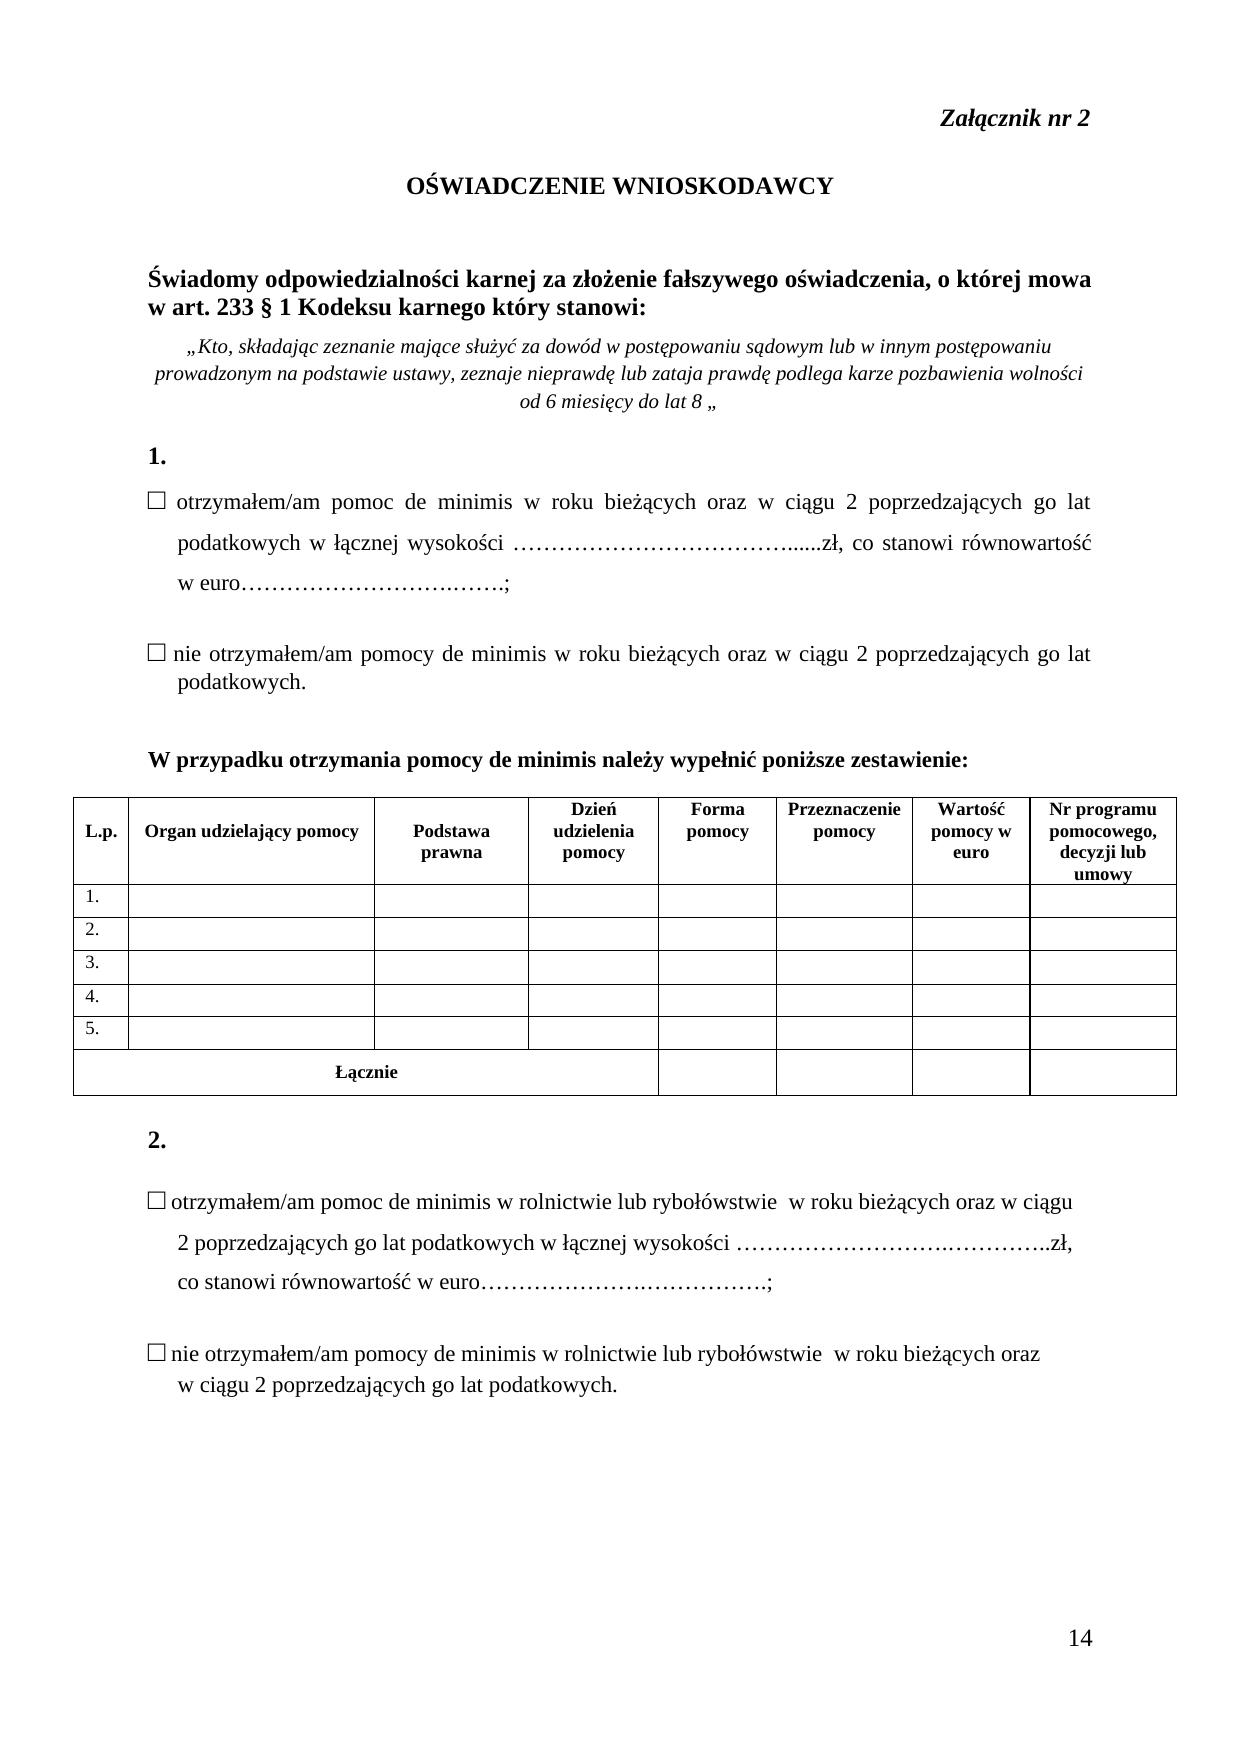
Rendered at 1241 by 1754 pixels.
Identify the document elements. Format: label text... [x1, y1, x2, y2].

table_cell [1031, 1050, 1176, 1095]
table_cell [129, 985, 374, 1016]
table_cell 2. [74, 918, 128, 950]
table_cell 1. [74, 885, 128, 917]
text □ nie otrzymałem/am pomocy de minimis w rolnictwie lub rybołówstwie w roku bieżących oraz w ciągu 2 poprzedzających go lat podatkowych. [148, 1334, 1092, 1398]
table_cell 3. [74, 951, 128, 983]
table_cell [777, 885, 912, 917]
table_cell [129, 885, 374, 917]
text Świadomy odpowiedzialności karnej za złożenie fałszywego oświadczenia, o której mowa w art. 233 § 1 Kodeksu karnego który stanowi: [148, 264, 1092, 321]
text 2. [148, 1125, 1092, 1153]
text OŚWIADCZENIE WNIOSKODAWCY [148, 171, 1092, 199]
table_cell [777, 985, 912, 1016]
table_cell [777, 951, 912, 983]
table_cell [129, 1017, 374, 1048]
table_cell [1031, 918, 1176, 950]
table_cell [129, 918, 374, 950]
table_cell [1031, 1017, 1176, 1048]
table_cell [913, 1017, 1029, 1048]
table_header Wartość pomocy w euro [913, 798, 1029, 884]
table_header Organ udzielający pomocy [129, 798, 374, 884]
table_cell [375, 885, 528, 917]
table_cell 4. [74, 985, 128, 1016]
table_cell [777, 1050, 912, 1095]
table_cell [659, 918, 776, 950]
table_cell Łącznie [74, 1050, 658, 1095]
table_cell [1031, 951, 1176, 983]
table_header Podstawa prawna [375, 798, 528, 884]
table_cell [913, 951, 1029, 983]
table_cell [659, 1050, 776, 1095]
table_cell [529, 951, 658, 983]
table_cell [913, 985, 1029, 1016]
table_cell [1031, 985, 1176, 1016]
table_header Przeznaczenie pomocy [777, 798, 912, 884]
table_cell [913, 1050, 1029, 1095]
text □ otrzymałem/am pomoc de minimis w roku bieżących oraz w ciągu 2 poprzedzających go lat podatkowych w łącznej wysokości ………………………………......zł, co stanowi równowartość w euro……………………….…….; [148, 482, 1092, 595]
table_cell [529, 985, 658, 1016]
table_cell [777, 1017, 912, 1048]
table_header Dzień udzielenia pomocy [529, 798, 658, 884]
table_cell [129, 951, 374, 983]
table_header Nr programu pomocowego, decyzji lub umowy [1031, 798, 1176, 884]
table_cell [659, 1017, 776, 1048]
table_cell [375, 1017, 528, 1048]
table_cell [529, 885, 658, 917]
table_cell [659, 885, 776, 917]
table_cell [529, 1017, 658, 1048]
table_cell [375, 985, 528, 1016]
table_header L.p. [74, 798, 128, 884]
table_cell [1031, 885, 1176, 917]
table_cell [375, 918, 528, 950]
text „Kto, składając zeznanie mające służyć za dowód w postępowaniu sądowym lub w innym postępowaniu prowadzonym na podstawie ustawy, zeznaje nieprawdę lub zataja prawdę podlega karze pozbawienia wolności od 6 miesięcy do lat 8 „ [148, 333, 1092, 413]
text Załącznik nr 2 [148, 103, 1092, 131]
text □ nie otrzymałem/am pomocy de minimis w roku bieżących oraz w ciągu 2 poprzedzających go lat podatkowych. [148, 634, 1092, 694]
text □ otrzymałem/am pomoc de minimis w rolnictwie lub rybołówstwie w roku bieżących oraz w ciągu 2 poprzedzających go lat podatkowych w łącznej wysokości ……………………….…………..zł, co stanowi równowartość w euro………………….…………….; [148, 1182, 1092, 1295]
table_cell [659, 985, 776, 1016]
table_cell [375, 951, 528, 983]
text W przypadku otrzymania pomocy de minimis należy wypełnić poniższe zestawienie: [148, 746, 1092, 772]
table_cell [529, 918, 658, 950]
table_cell [913, 918, 1029, 950]
table_cell [913, 885, 1029, 917]
table_cell [659, 951, 776, 983]
table_header Forma pomocy [659, 798, 776, 884]
table_cell [777, 918, 912, 950]
table_cell 5. [74, 1017, 128, 1048]
